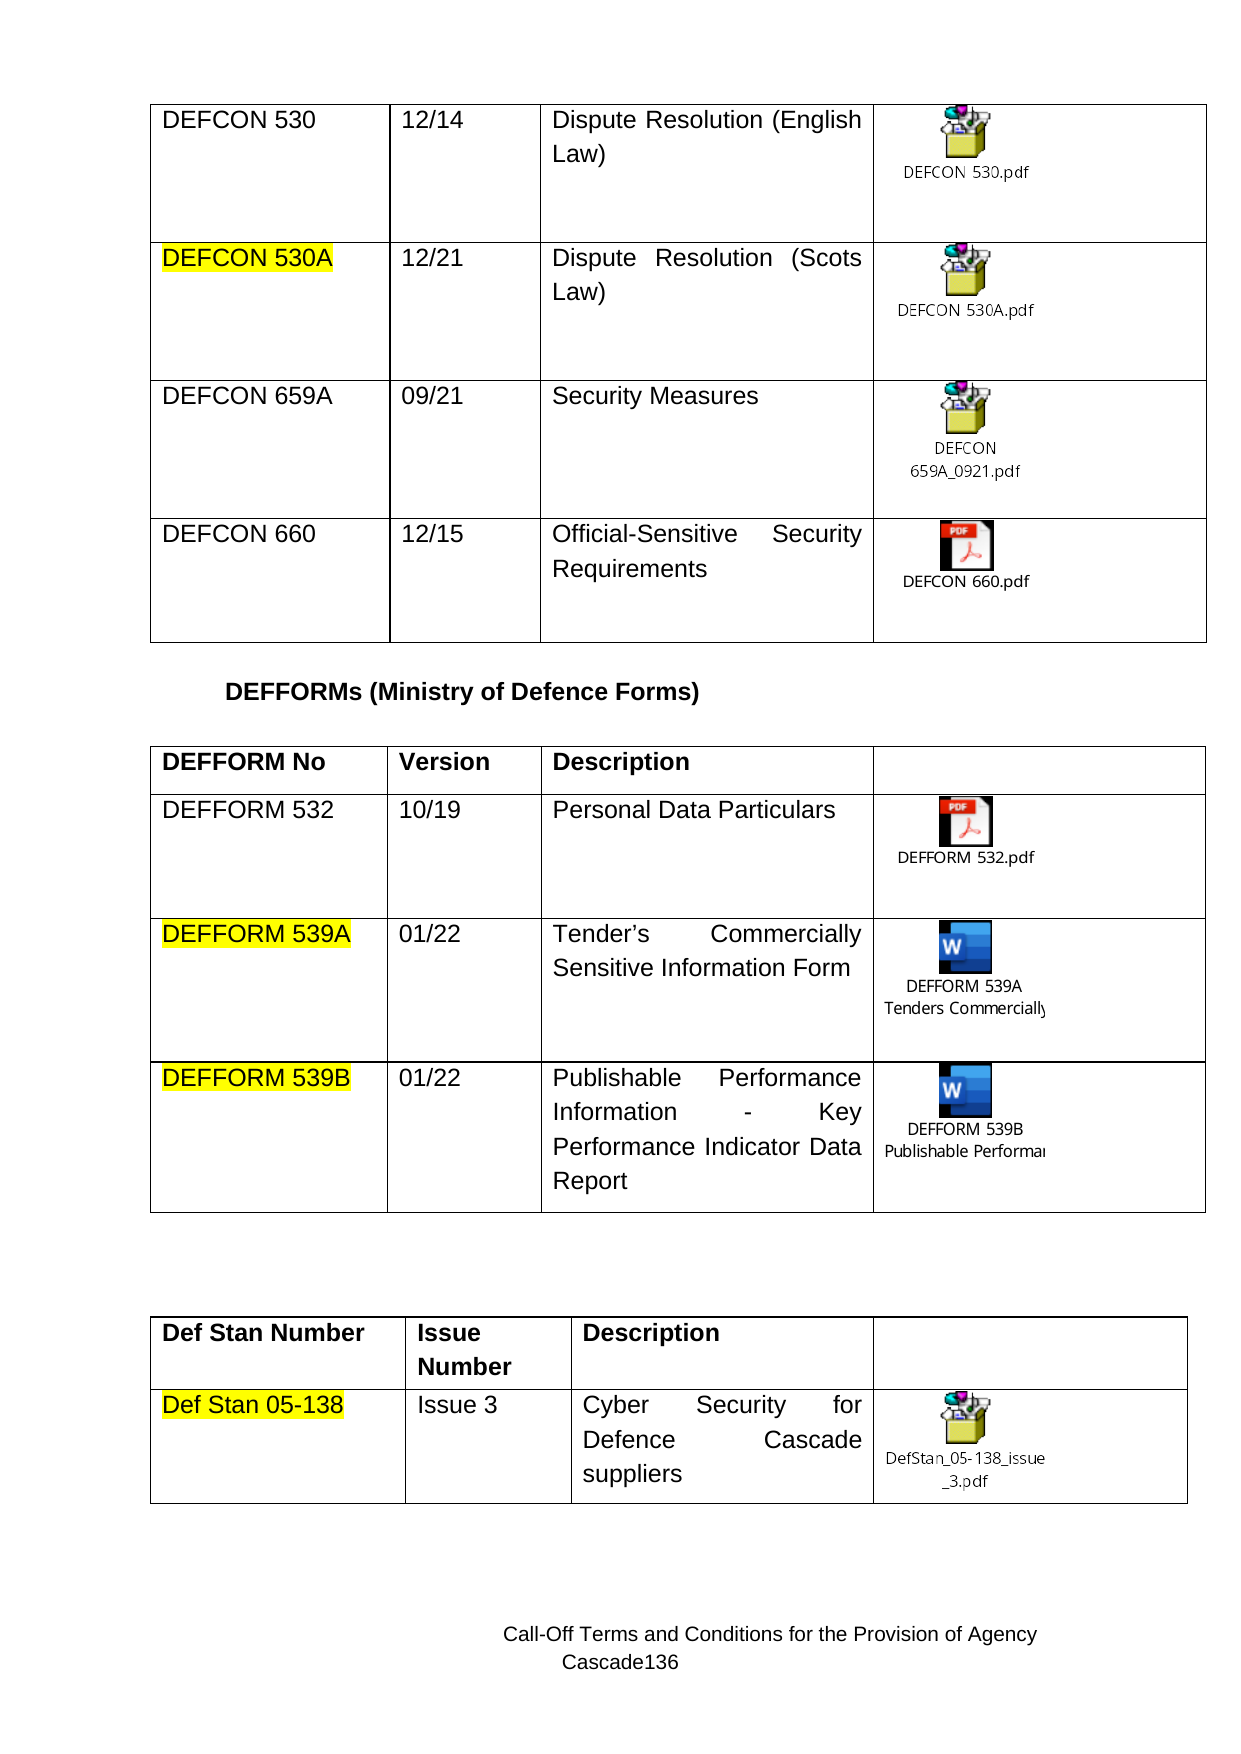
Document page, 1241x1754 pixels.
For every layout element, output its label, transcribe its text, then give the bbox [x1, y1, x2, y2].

table_header Description [572, 1318, 873, 1389]
table_cell 01/22 [388, 919, 541, 1061]
table_header Issue Number [406, 1318, 571, 1389]
table_cell Def Stan 05-138 [151, 1390, 405, 1502]
table_header Version [388, 747, 541, 794]
table_cell DEFFORM 539B [151, 1063, 387, 1212]
table_cell 09/21 [391, 381, 540, 518]
table_cell Publishable Performance Information - Key Performance Indicator Data Report [542, 1063, 873, 1212]
table_header [874, 747, 1205, 794]
table_cell [874, 519, 1206, 642]
table_cell Issue 3 [406, 1390, 571, 1502]
table_cell DEFFORM 532 [151, 795, 387, 918]
table_cell Dispute Resolution (English Law) [541, 105, 873, 242]
table_cell DEFFORM 539A [151, 919, 387, 1061]
table_header Def Stan Number [151, 1318, 405, 1389]
table_cell [874, 919, 1205, 1061]
table_header [874, 1318, 1187, 1389]
table_cell [874, 1063, 1205, 1212]
table_cell 12/21 [391, 243, 540, 380]
table_cell Official-Sensitive Security Requirements [541, 519, 873, 642]
table_cell DEFCON 660 [151, 519, 389, 642]
table_cell 10/19 [388, 795, 541, 918]
table_cell [874, 243, 1206, 380]
table_cell Tender’s Commercially Sensitive Information Form [542, 919, 873, 1061]
table_cell DEFCON 530A [151, 243, 389, 380]
table_cell DEFCON 530 [151, 105, 389, 242]
table_cell 12/15 [391, 519, 540, 642]
table_cell Personal Data Particulars [542, 795, 873, 918]
table_header Description [542, 747, 873, 794]
table_cell [874, 381, 1206, 518]
table_cell Dispute Resolution (Scots Law) [541, 243, 873, 380]
table_cell Security Measures [541, 381, 873, 518]
table_cell 01/22 [388, 1063, 541, 1212]
table_cell [874, 795, 1205, 918]
table_cell [874, 1390, 1187, 1502]
table_cell DEFCON 659A [151, 381, 389, 518]
table_header DEFFORM No [151, 747, 387, 794]
table_cell 12/14 [391, 105, 540, 242]
table_cell [874, 105, 1206, 242]
text DEFFORMs (Ministry of Defence Forms) [225, 677, 1090, 706]
table_cell Cyber Security for Defence Cascade suppliers [572, 1390, 873, 1502]
